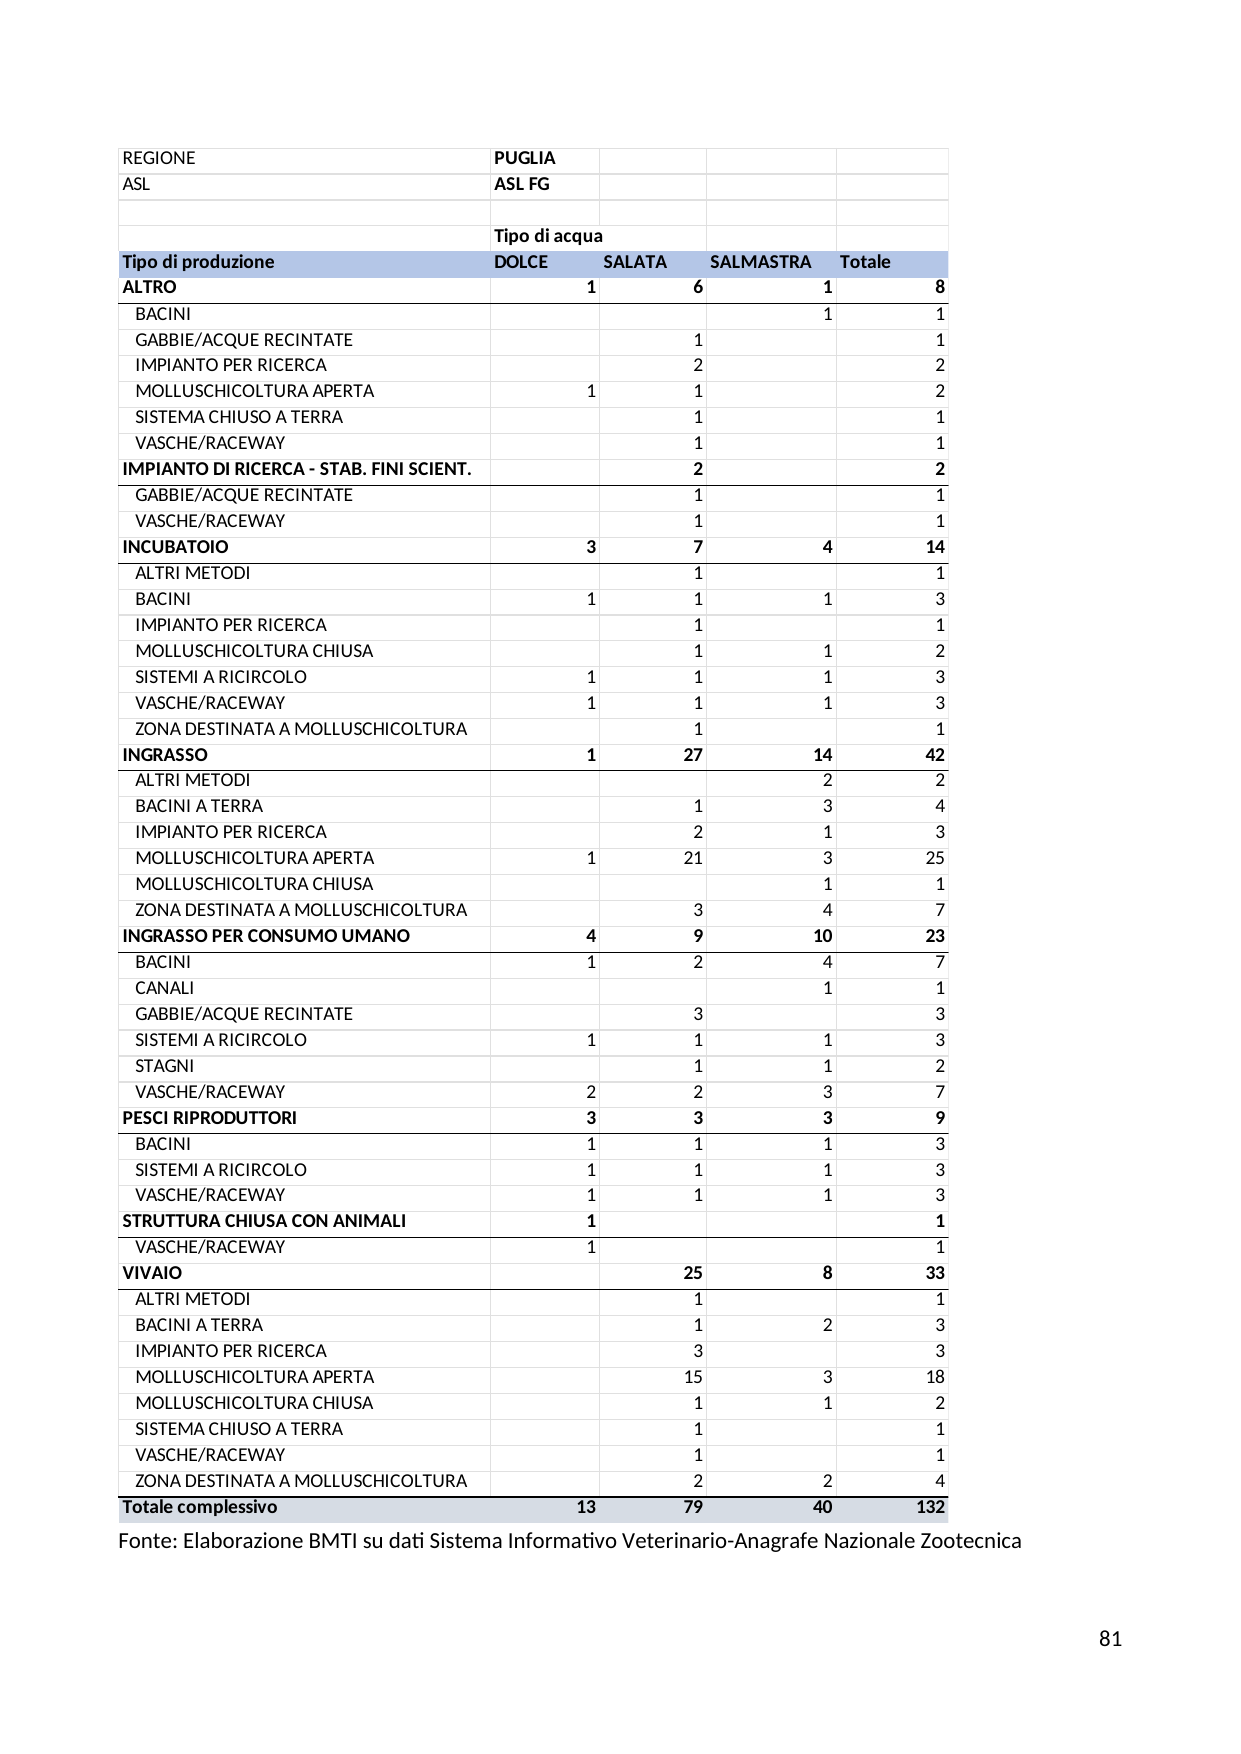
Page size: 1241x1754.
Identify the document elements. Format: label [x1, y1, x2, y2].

text [118, 148, 1122, 1554]
